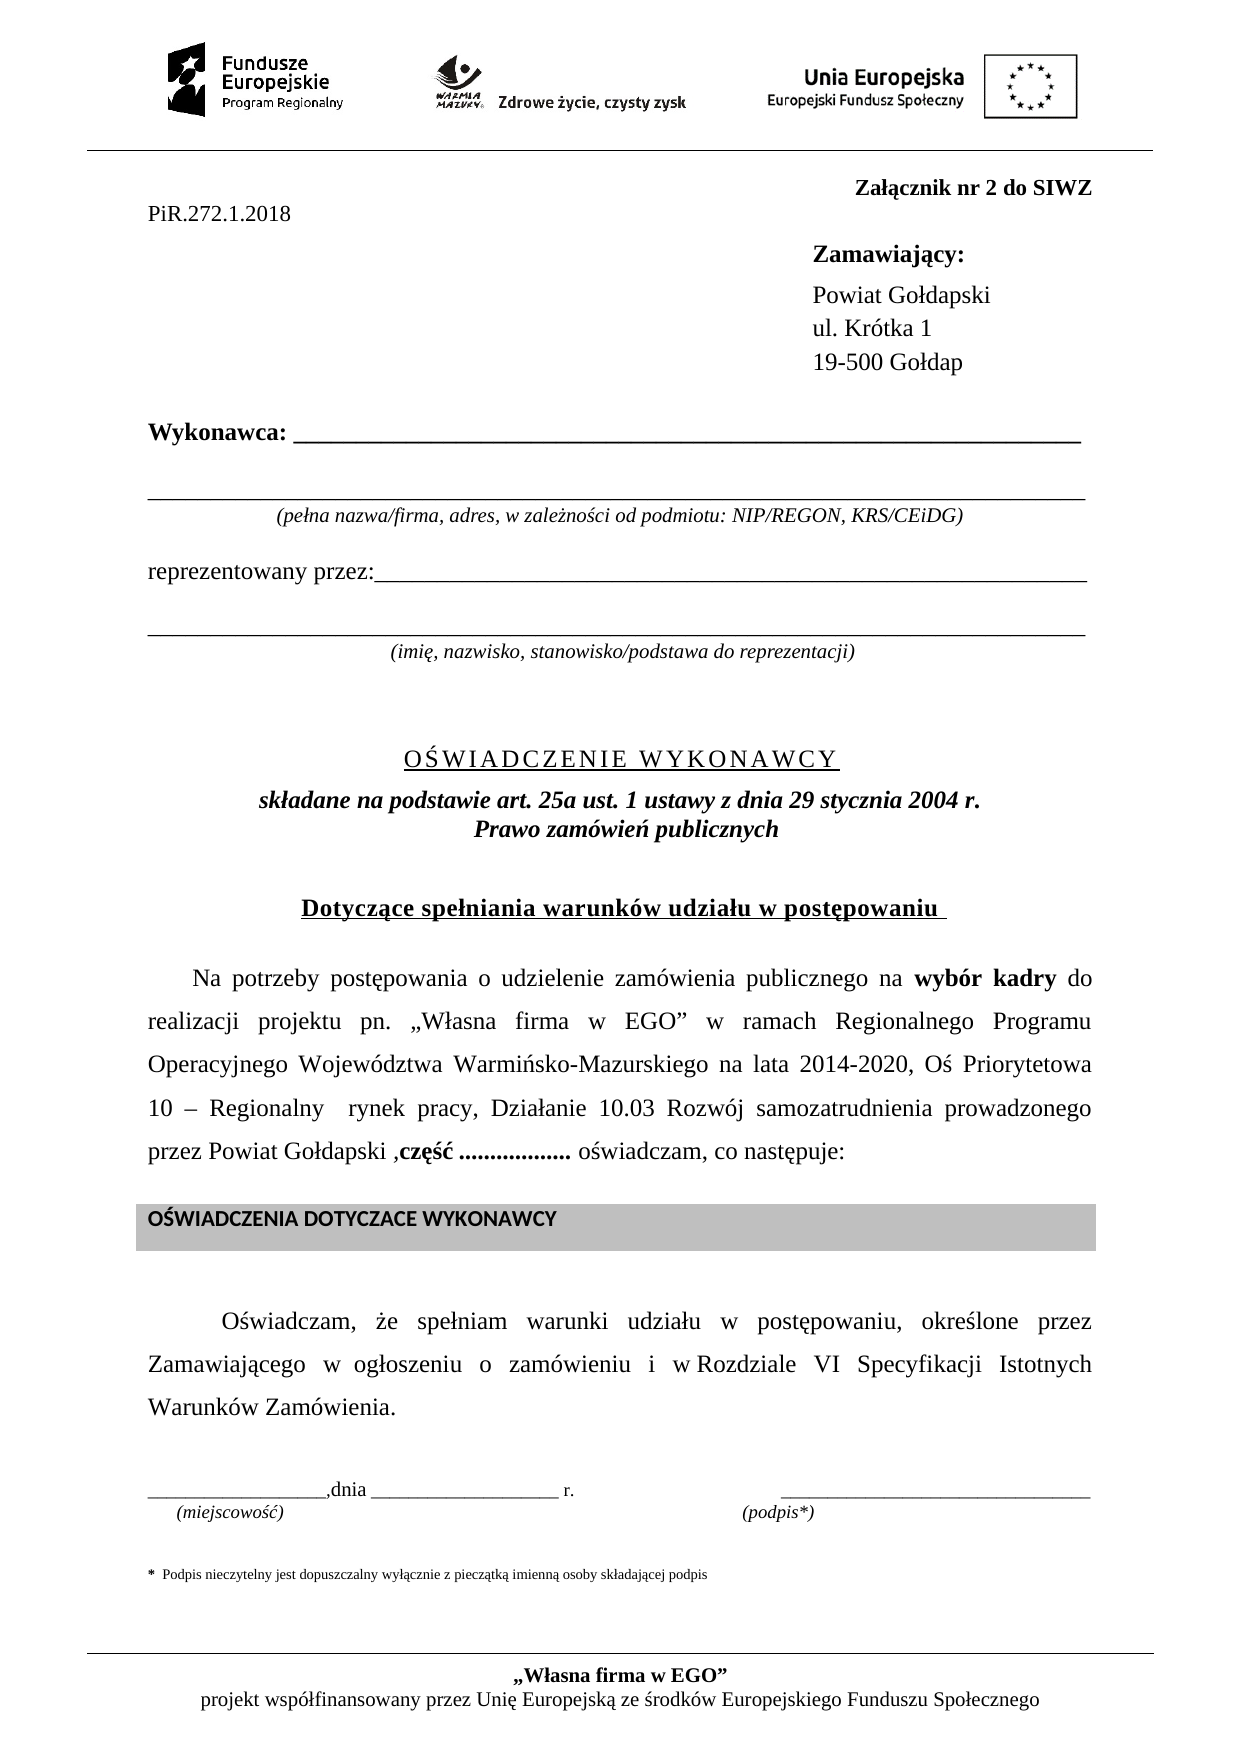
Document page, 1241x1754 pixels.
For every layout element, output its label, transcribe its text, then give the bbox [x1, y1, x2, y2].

text (pełna nazwa/firma, adres, w zależności od podmiotu: NIP/REGON, KRS/CEiDG) [148, 503, 1092, 527]
text 19-500 Gołdap [812, 347, 1092, 375]
picture [746, 32, 1097, 140]
text ___________________________________________________________________________ [148, 474, 1092, 503]
text ___________________________________________________________________________ [148, 610, 1092, 639]
table_header OŚWIADCZENIA DOTYCZACE WYKONAWCY [136, 1204, 1096, 1251]
text Na potrzeby postępowania o udzielenie zamówienia publicznego na wybór kadry do realizacji projektu pn. „Własna firma w EGO” w ramach Regionalnego Programu Operacyjnego Województwa Warmińsko-Mazurskiego na lata 2014-2020, Oś Priorytetowa 10 – Regionalny rynek pracy, Działanie 10.03 Rozwój samozatrudnienia prowadzonego przez Powiat Gołdapski ,część .................. oświadczam, co następuje: [148, 963, 1092, 1164]
text Powiat Gołdapski [812, 281, 1092, 309]
text reprezentowany przez:_________________________________________________________ [148, 556, 1092, 585]
picture [149, 23, 361, 135]
text PiR.272.1.2018 [148, 200, 1092, 227]
text ul. Krótka 1 [812, 313, 1092, 342]
text OŚWIADCZENIE WYKONAWCY [148, 744, 1092, 773]
text Prawo zamówień publicznych [148, 814, 1092, 843]
text składane na podstawie art. 25a ust. 1 ustawy z dnia 29 stycznia 2004 r. [148, 785, 1092, 814]
text Oświadczam, że spełniam warunki udziału w postępowaniu, określone przez Zamawiającego w ogłoszeniu o zamówieniu i w Rozdziale VI Specyfikacji Istotnych Warunków Zamówienia. [148, 1306, 1092, 1421]
picture [416, 40, 700, 122]
text Załącznik nr 2 do SIWZ [148, 174, 1092, 200]
text ___________________,dnia ____________________ r. _________________________________ [148, 1477, 1092, 1501]
text Zamawiający: [812, 239, 1092, 268]
text Wykonawca: _______________________________________________________________ [148, 417, 1092, 446]
text (miejscowość) (podpis*) [148, 1501, 1092, 1523]
text (imię, nazwisko, stanowisko/podstawa do reprezentacji) [148, 639, 1092, 663]
text Dotyczące spełniania warunków udziału w postępowaniu [148, 893, 1092, 922]
text * Podpis nieczytelny jest dopuszczalny wyłącznie z pieczątką imienną osoby składającej podpis [148, 1566, 1092, 1594]
